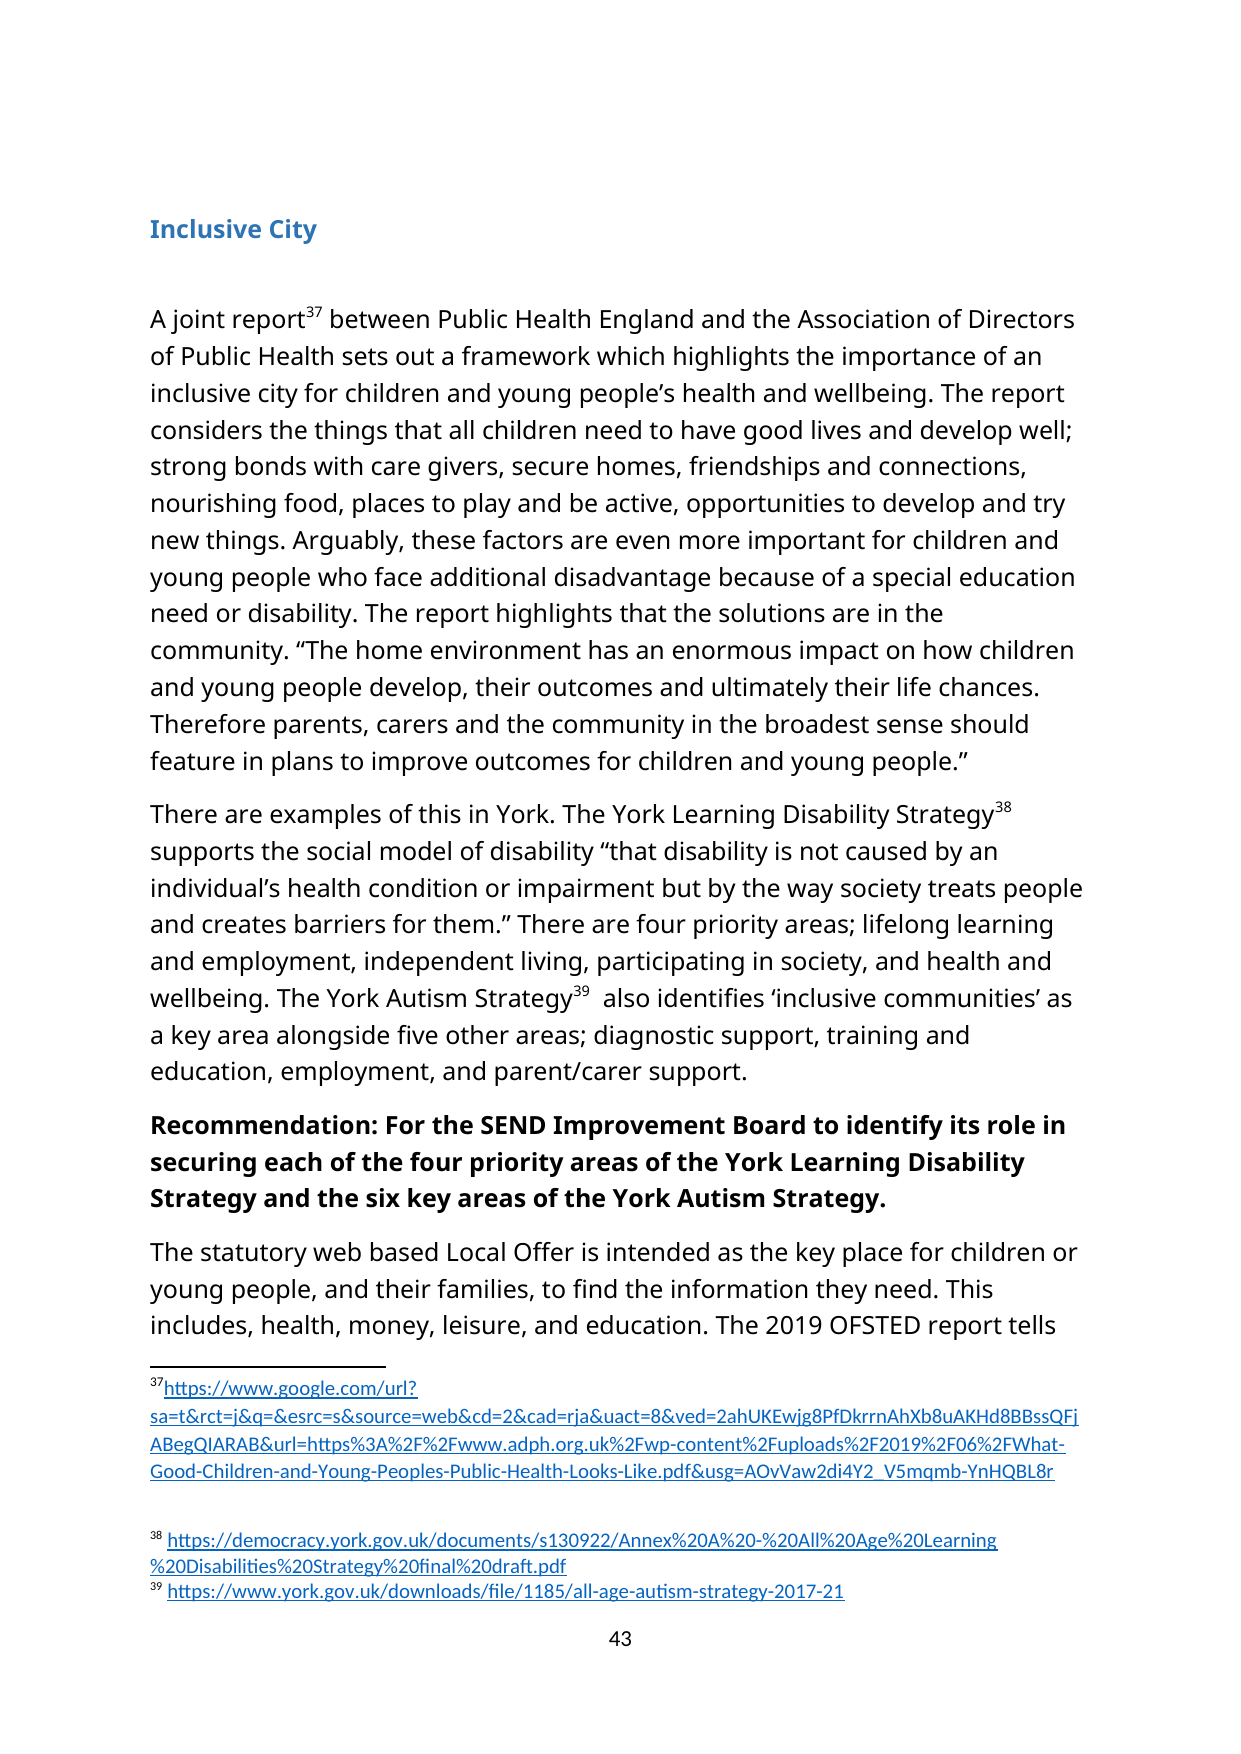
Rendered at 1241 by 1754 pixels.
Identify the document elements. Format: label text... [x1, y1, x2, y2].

subtitle Inclusive City [150, 212, 1090, 246]
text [150, 1234, 1090, 1342]
text A joint report between Public Health England and the Association of Directors of Public Health sets out a framework which highlights the importance of an inclusive city for children and young people’s health and wellbeing. The report considers the things that all children need to have good lives and develop well; strong bonds with care givers, secure homes, friendships and connections, nourishing food, places to play and be active, opportunities to develop and try new things. Arguably, these factors are even more important for children and young people who face additional disadvantage because of a special education need or disability. The report highlights that the solutions are in the community. “The home environment has an enormous impact on how children and young people develop, their outcomes and ultimately their life chances. Therefore parents, carers and the community in the broadest sense should feature in plans to improve outcomes for children and young people.” [150, 302, 1090, 777]
text Recommendation: For the SEND Improvement Board to identify its role in securing each of the four priority areas of the York Learning Disability Strategy and the six key areas of the York Autism Strategy. [150, 1107, 1090, 1215]
text There are examples of this in York. The York Learning Disability Strategy supports the social model of disability “that disability is not caused by an individual’s health condition or impairment but by the way society treats people and creates barriers for them.” There are four priority areas; lifelong learning and employment, independent living, participating in society, and health and wellbeing. The York Autism Strategy also identifies ‘inclusive communities’ as a key area alongside five other areas; diagnostic support, training and education, employment, and parent/carer support. [150, 797, 1090, 1088]
